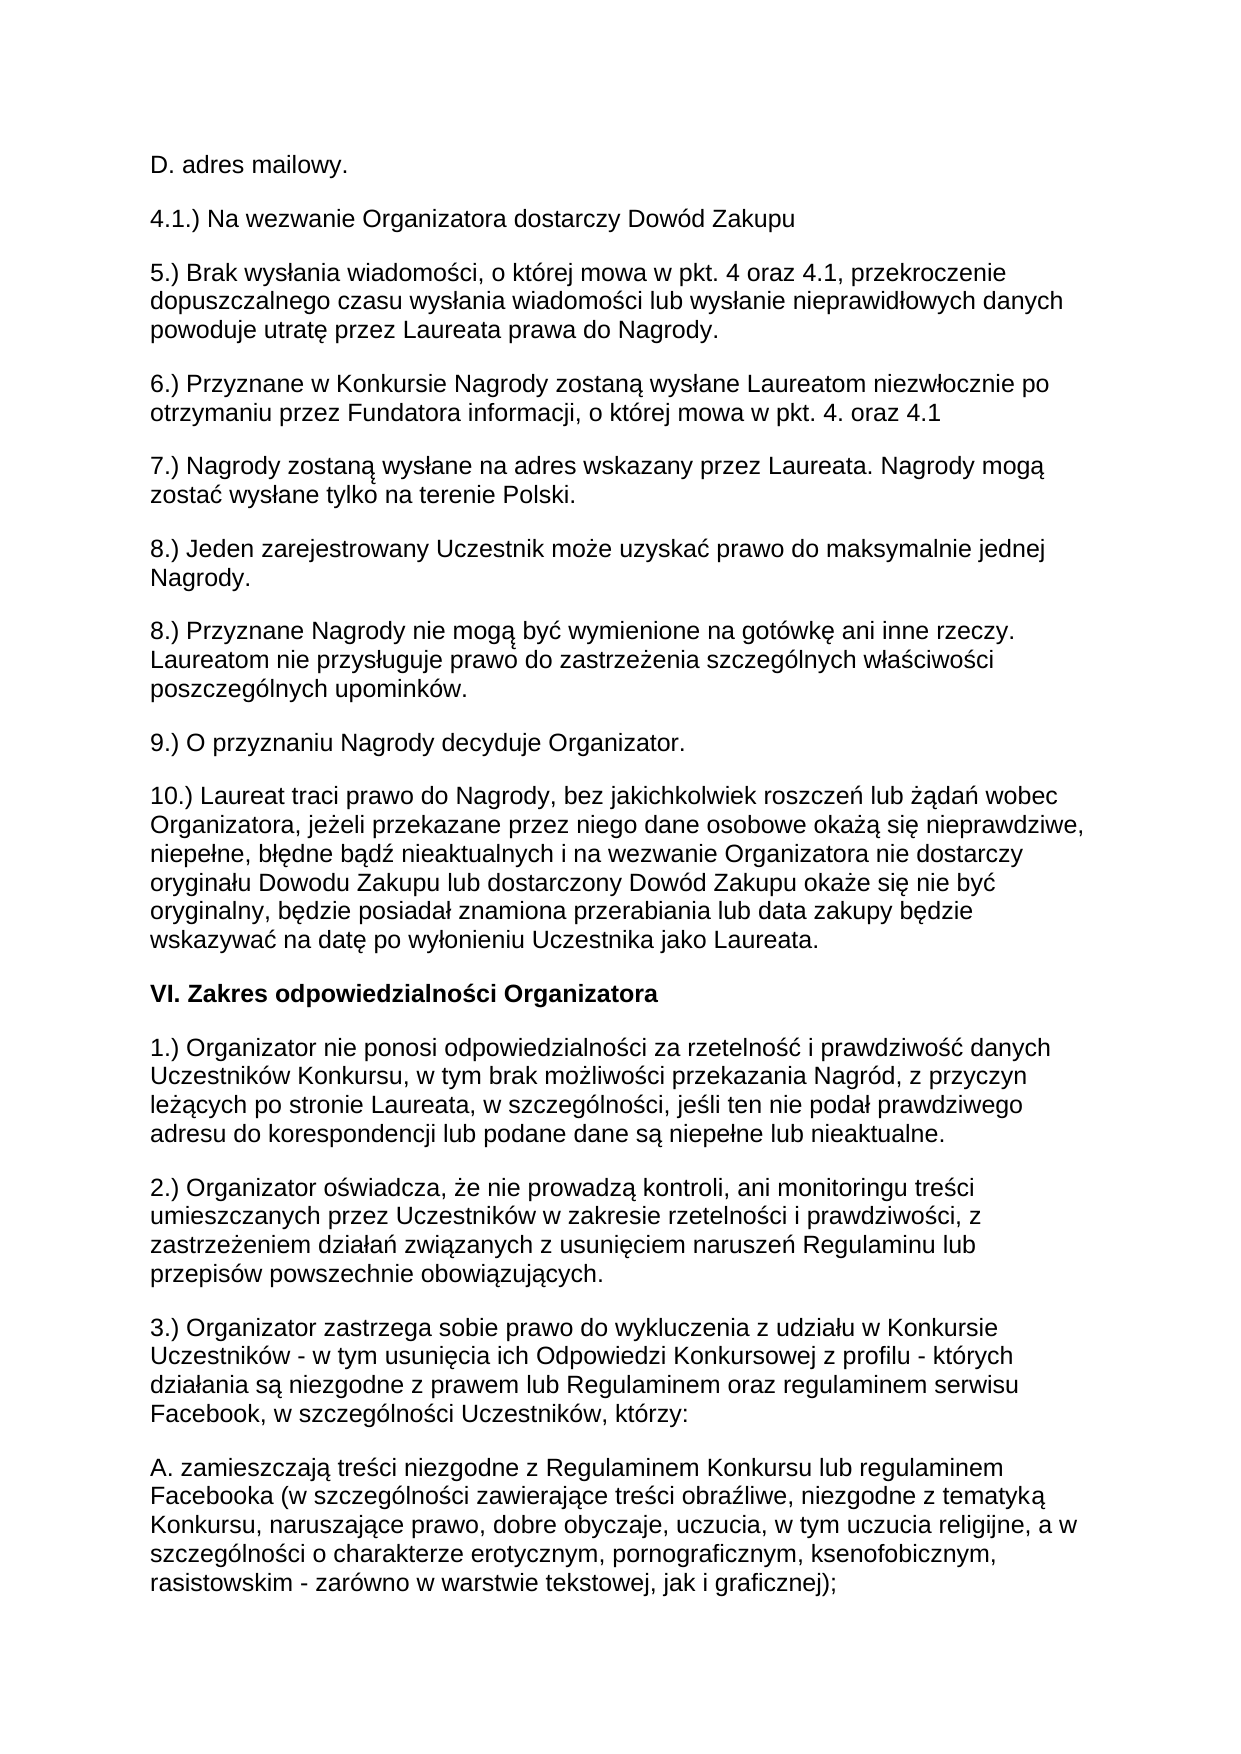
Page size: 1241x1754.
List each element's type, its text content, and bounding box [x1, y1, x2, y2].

text D. adres mailowy. [150, 150, 1090, 179]
text 2.) Organizator oświadcza, że nie prowadzą kontroli, ani monitoringu treści umieszczanych przez Uczestników w zakresie rzetelności i prawdziwości, z zastrzeżeniem działań związanych z usunięciem naruszeń Regulaminu lub przepisów powszechnie obowiązujących. [150, 1172, 1090, 1287]
text A. zamieszczają treści niezgodne z Regulaminem Konkursu lub regulaminem Facebooka (w szczególności zawierające treści obraźliwe, niezgodne z tematyką Konkursu, naruszające prawo, dobre obyczaje, uczucia, w tym uczucia religijne, a w szczególności o charakterze erotycznym, pornograficznym, ksenofobicznym, rasistowskim - zarówno w warstwie tekstowej, jak i graficznej); [150, 1452, 1090, 1596]
text 5.) Brak wysłania wiadomości, o której mowa w pkt. 4 oraz 4.1, przekroczenie dopuszczalnego czasu wysłania wiadomości lub wysłanie nieprawidłowych danych powoduje utratę przez Laureata prawa do Nagrody. [150, 257, 1090, 344]
text 1.) Organizator nie ponosi odpowiedzialności za rzetelność i prawdziwość danych Uczestników Konkursu, w tym brak możliwości przekazania Nagród, z przyczyn leżących po stronie Laureata, w szczególności, jeśli ten nie podał prawdziwego adresu do korespondencji lub podane dane są niepełne lub nieaktualne. [150, 1032, 1090, 1147]
text 8.) Jeden zarejestrowany Uczestnik może uzyskać prawo do maksymalnie jednej Nagrody. [150, 534, 1090, 591]
text 9.) O przyznaniu Nagrody decyduje Organizator. [150, 727, 1090, 756]
text 8.) Przyznane Nagrody nie mogą̨ być wymienione na gotówkę ani inne rzeczy. Laureatom nie przysługuje prawo do zastrzeżenia szczególnych właściwości poszczególnych upominków. [150, 616, 1090, 702]
text 4.1.) Na wezwanie Organizatora dostarczy Dowód Zakupu [150, 204, 1090, 232]
text 6.) Przyznane w Konkursie Nagrody zostaną wysłane Laureatom niezwłocznie po otrzymaniu przez Fundatora informacji, o której mowa w pkt. 4. oraz 4.1 [150, 369, 1090, 426]
text 10.) Laureat traci prawo do Nagrody, bez jakichkolwiek roszczeń lub żądań wobec Organizatora, jeżeli przekazane przez niego dane osobowe okażą się nieprawdziwe, niepełne, błędne bądź nieaktualnych i na wezwanie Organizatora nie dostarczy oryginału Dowodu Zakupu lub dostarczony Dowód Zakupu okaże się nie być oryginalny, będzie posiadał znamiona przerabiania lub data zakupy będzie wskazywać na datę po wyłonieniu Uczestnika jako Laureata. [150, 781, 1090, 954]
text 3.) Organizator zastrzega sobie prawo do wykluczenia z udziału w Konkursie Uczestników - w tym usunięcia ich Odpowiedzi Konkursowej z profilu - których działania są niezgodne z prawem lub Regulaminem oraz regulaminem serwisu Facebook, w szczególności Uczestników, którzy: [150, 1312, 1090, 1427]
text 7.) Nagrody zostaną̨ wysłane na adres wskazany przez Laureata. Nagrody mogą zostać wysłane tylko na terenie Polski. [150, 451, 1090, 509]
text VI. Zakres odpowiedzialności Organizatora [150, 979, 1090, 1007]
